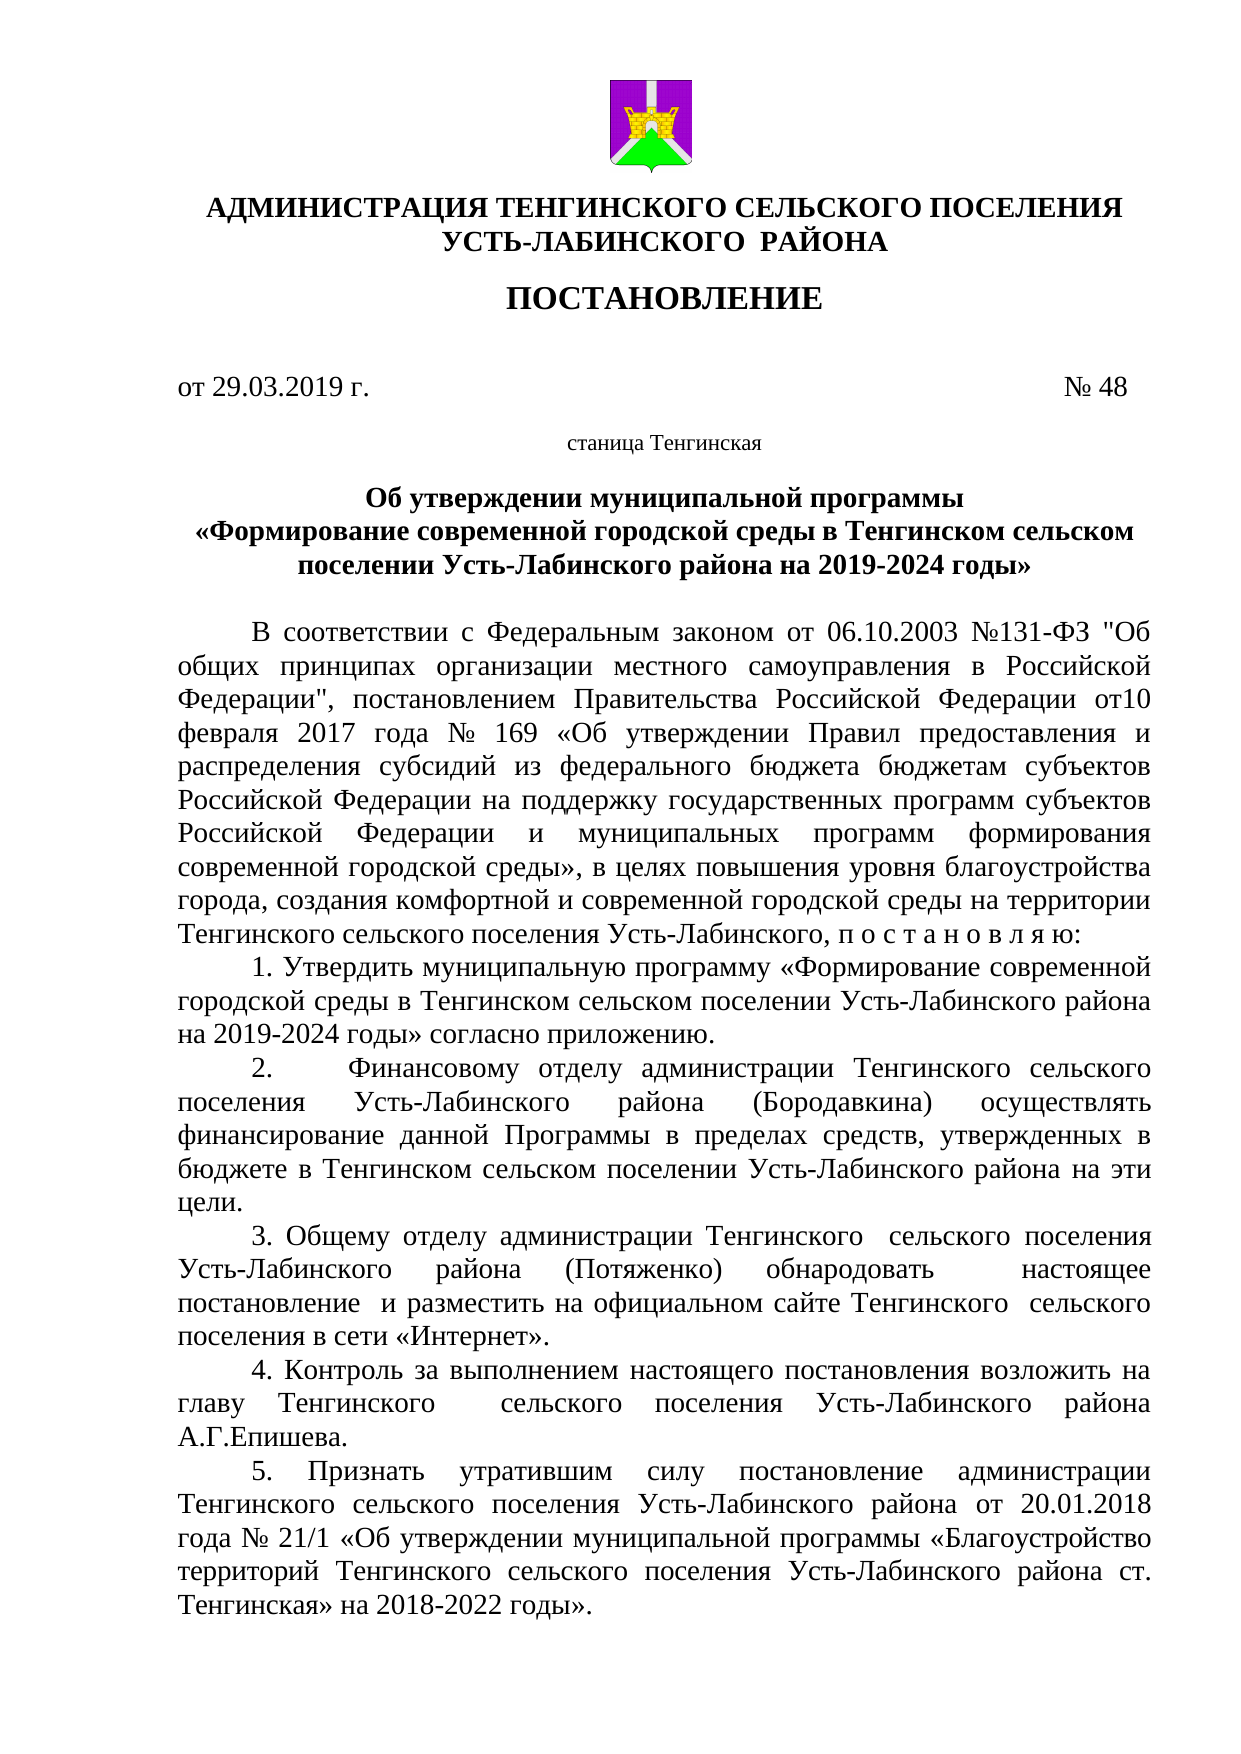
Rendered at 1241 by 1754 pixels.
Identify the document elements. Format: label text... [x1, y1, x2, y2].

picture [610, 80, 692, 173]
text от 29.03.2019 г. № 48 [177, 369, 1152, 403]
text 1. Утвердить муниципальную программу «Формирование современной городской среды в Тенгинском сельском поселении Усть-Лабинского района на 2019-2024 годы» согласно приложению. [177, 949, 1152, 1050]
text АДМИНИСТРАЦИЯ ТЕНГИНСКОГО СЕЛЬСКОГО ПОСЕЛЕНИЯ УСТЬ-ЛАБИНСКОГО РАЙОНА [177, 190, 1152, 257]
text 3. Общему отделу администрации Тенгинского сельского поселения Усть-Лабинского района (Потяженко) обнародовать настоящее постановление и разместить на официальном сайте Тенгинского сельского поселения в сети «Интернет». [177, 1218, 1152, 1352]
text «Формирование современной городской среды в Тенгинском сельском поселении Усть-Лабинского района на 2019-2024 годы» [177, 513, 1152, 581]
text Об утверждении муниципальной программы [177, 480, 1152, 513]
text 2. Финансовому отделу администрации Тенгинского сельского поселения Усть-Лабинского района (Бородавкина) осуществлять финансирование данной Программы в пределах средств, утвержденных в бюджете в Тенгинском сельском поселении Усть-Лабинского района на эти цели. [177, 1050, 1152, 1218]
text В соответствии с Федеральным законом от 06.10.2003 №131-ФЗ "Об общих принципах организации местного самоуправления в Российской Федерации", постановлением Правительства Российской Федерации от10 февраля 2017 года № 169 «Об утверждении Правил предоставления и распределения субсидий из федерального бюджета бюджетам субъектов Российской Федерации на поддержку государственных программ субъектов Российской Федерации и муниципальных программ формирования современной городской среды», в целях повышения уровня благоустройства города, создания комфортной и современной городской среды на территории Тенгинского сельского поселения Усть-Лабинского, п о с т а н о в л я ю: [177, 614, 1152, 949]
text станица Тенгинская [177, 429, 1152, 455]
text ПОСТАНОВЛЕНИЕ [177, 278, 1152, 317]
text 4. Контроль за выполнением настоящего постановления возложить на главу Тенгинского сельского поселения Усть-Лабинского района А.Г.Епишева. [177, 1352, 1152, 1453]
text 5. Признать утратившим силу постановление администрации Тенгинского сельского поселения Усть-Лабинского района от 20.01.2018 года № 21/1 «Об утверждении муниципальной программы «Благоустройство территорий Тенгинского сельского поселения Усть-Лабинского района ст. Тенгинская» на 2018-2022 годы». [177, 1453, 1152, 1620]
